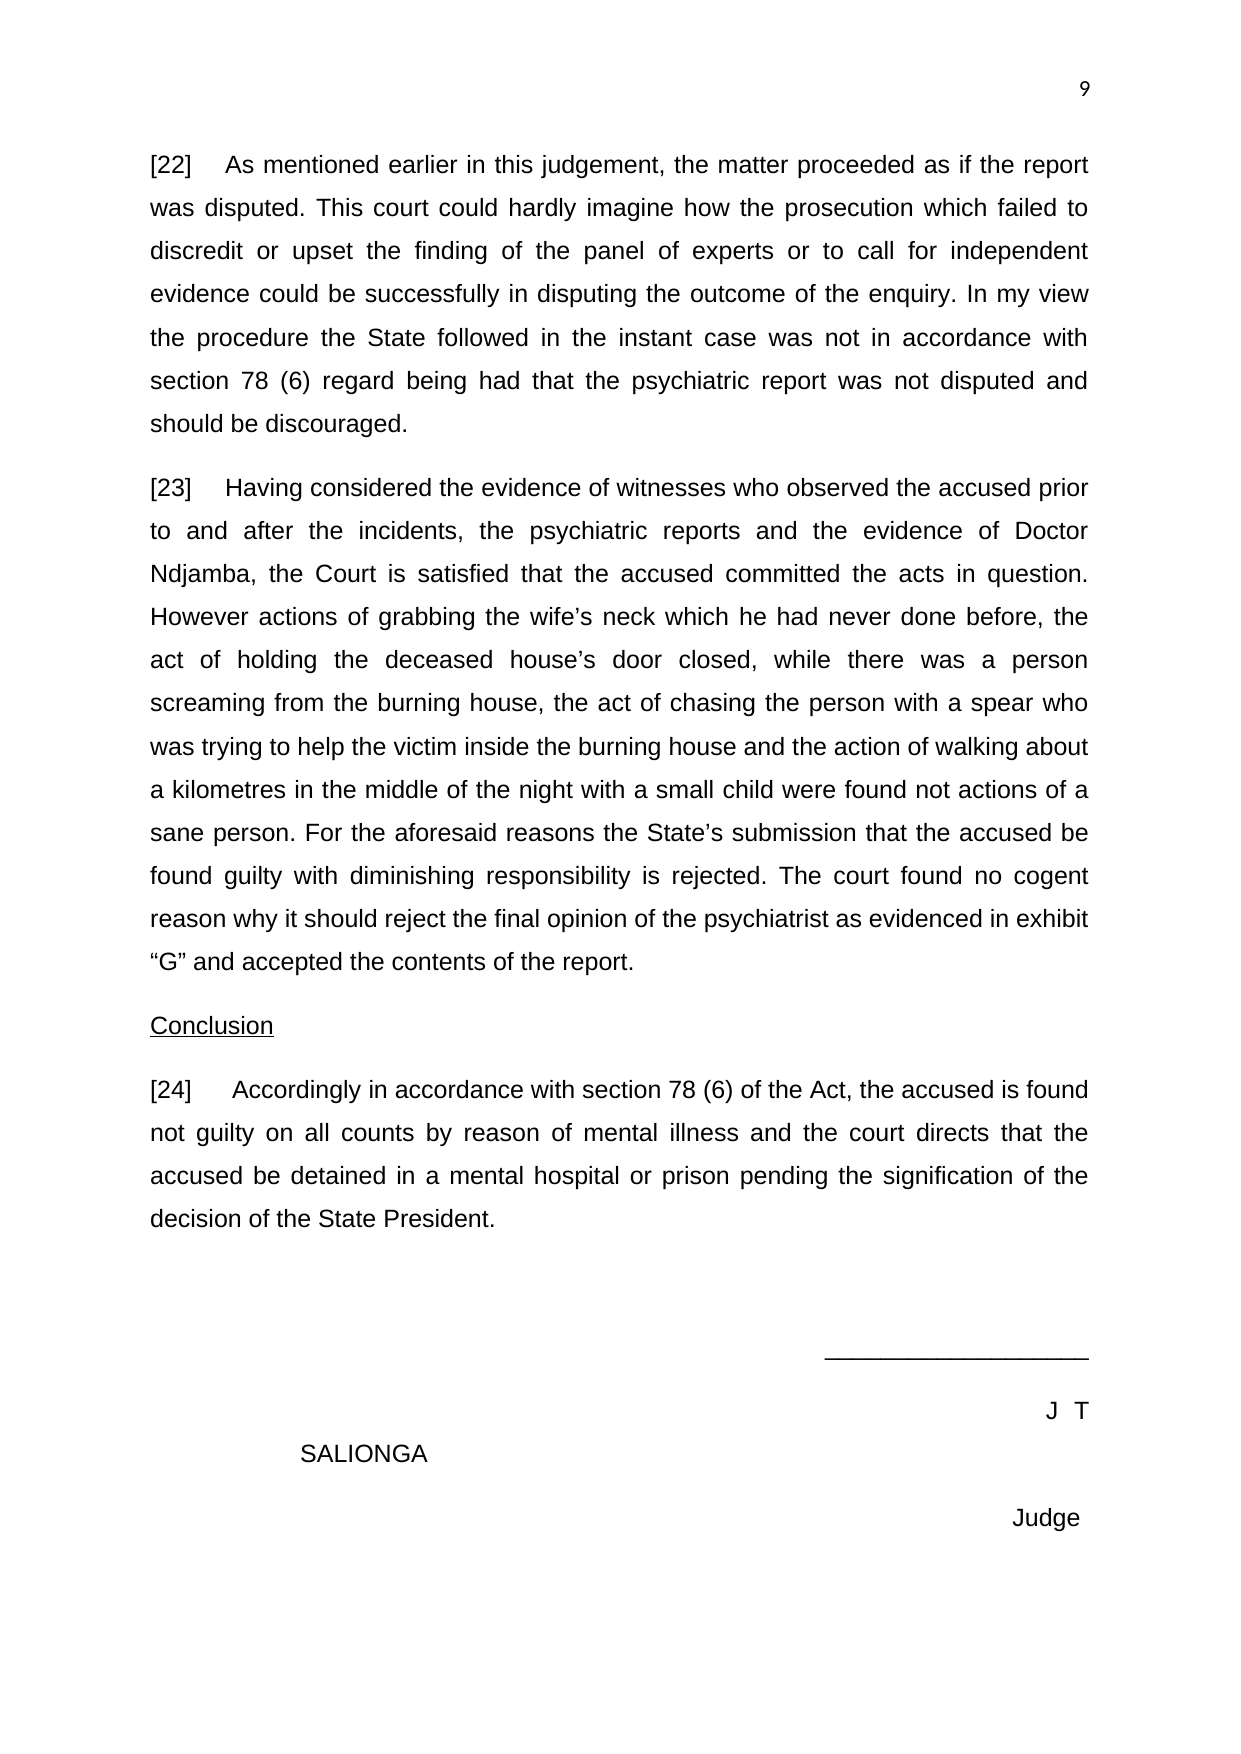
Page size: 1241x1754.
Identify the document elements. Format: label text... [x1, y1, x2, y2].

text Conclusion [150, 1011, 1090, 1040]
text Judge [225, 1503, 1090, 1532]
text J T SALIONGA [225, 1396, 1090, 1468]
text [22] As mentioned earlier in this judgement, the matter proceeded as if the report was disputed. This court could hardly imagine how the prosecution which failed to discredit or upset the finding of the panel of experts or to call for independent evidence could be successfully in disputing the outcome of the enquiry. In my view the procedure the State followed in the instant case was not in accordance with section 78 (6) regard being had that the psychiatric report was not disputed and should be discouraged. [150, 150, 1090, 437]
text [24] Accordingly in accordance with section 78 (6) of the Act, the accused is found not guilty on all counts by reason of mental illness and the court directs that the accused be detained in a mental hospital or prison pending the signification of the decision of the State President. [150, 1075, 1090, 1233]
text [23] Having considered the evidence of witnesses who observed the accused prior to and after the incidents, the psychiatric reports and the evidence of Doctor Ndjamba, the Court is satisfied that the accused committed the acts in question. However actions of grabbing the wife’s neck which he had never done before, the act of holding the deceased house’s door closed, while there was a person screaming from the burning house, the act of chasing the person with a spear who was trying to help the victim inside the burning house and the action of walking about a kilometres in the middle of the night with a small child were found not actions of a sane person. For the aforesaid reasons the State’s submission that the accused be found guilty with diminishing responsibility is rejected. The court found no cogent reason why it should reject the final opinion of the psychiatrist as evidenced in exhibit “G” and accepted the contents of the report. [150, 473, 1090, 976]
text ___________________ [225, 1332, 1090, 1361]
